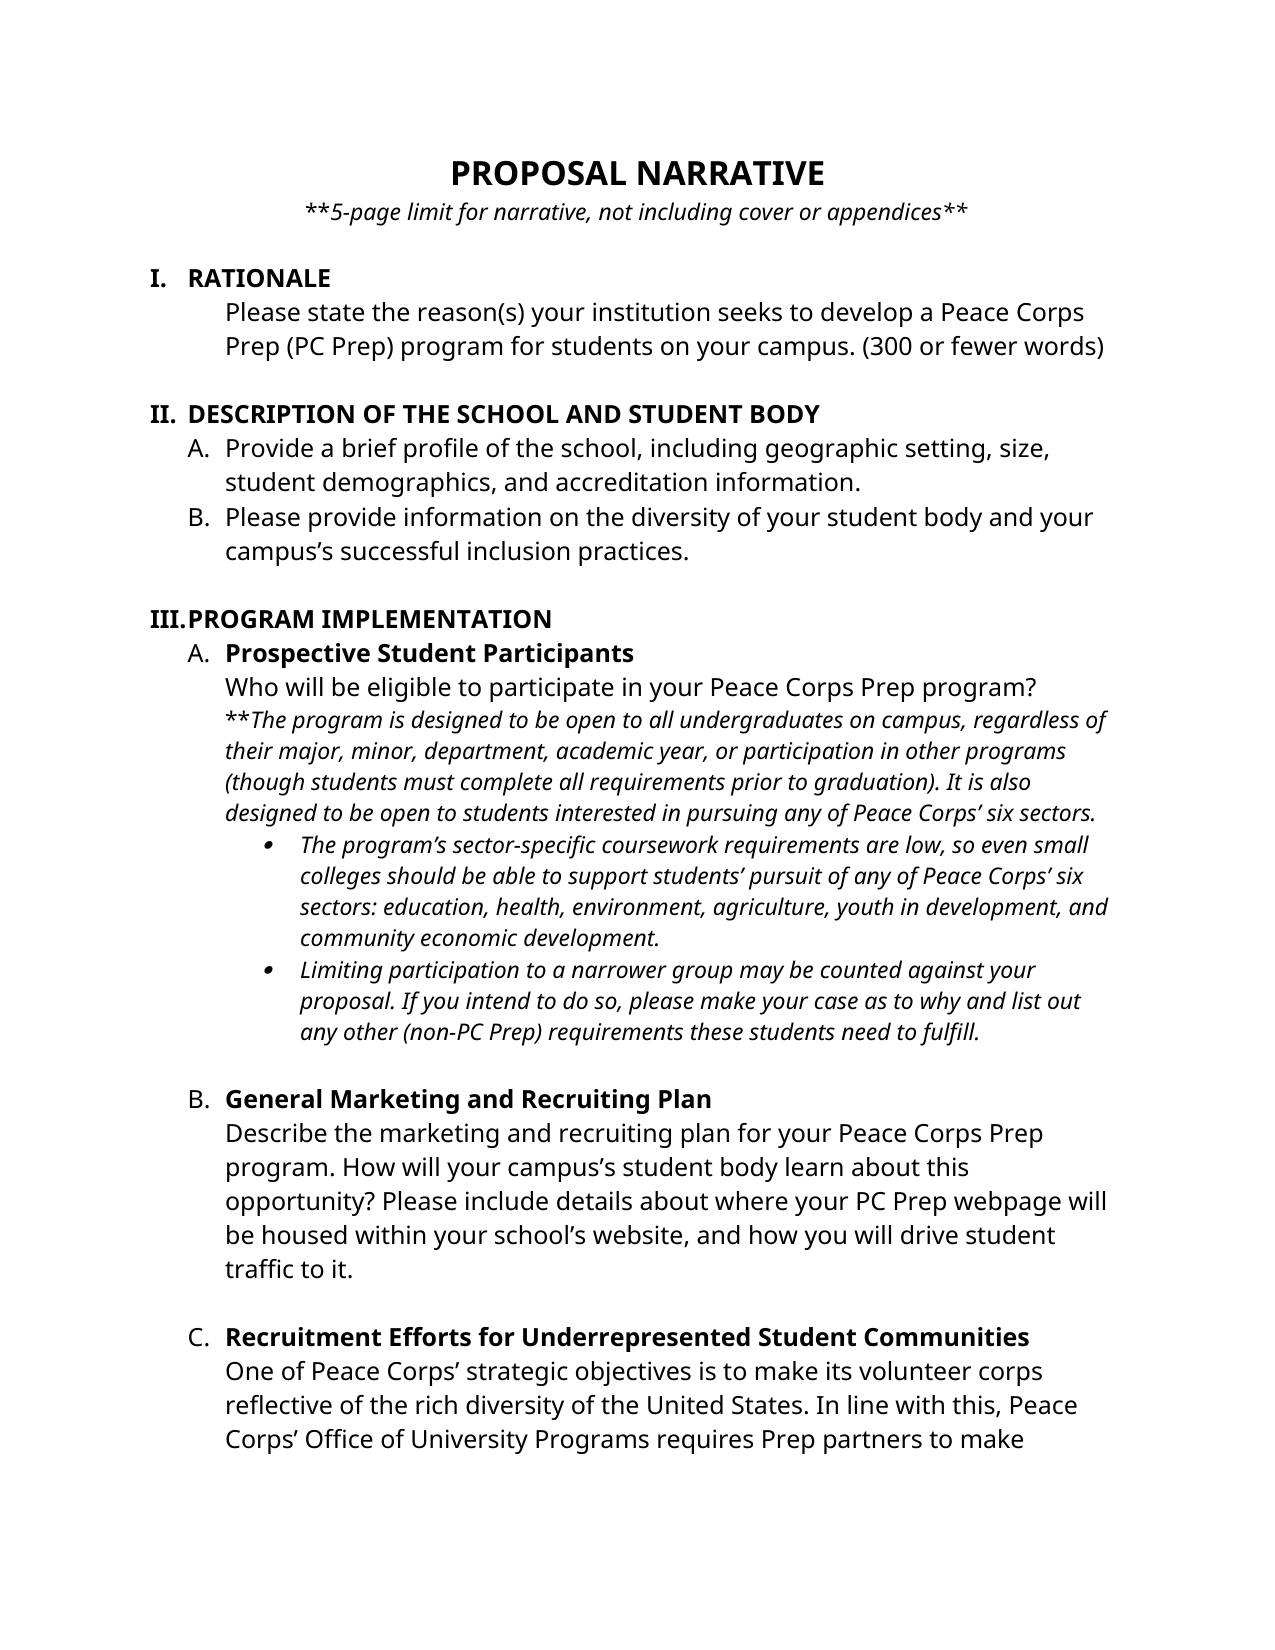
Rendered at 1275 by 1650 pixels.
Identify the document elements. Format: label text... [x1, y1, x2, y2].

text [225, 1354, 1125, 1456]
list PROGRAM IMPLEMENTATION [150, 601, 1125, 635]
text **The program is designed to be open to all undergraduates on campus, regardless of their major, minor, department, academic year, or participation in other programs (though students must complete all requirements prior to graduation). It is also designed to be open to students interested in pursuing any of Peace Corps’ six sectors. [225, 703, 1125, 828]
list Recruitment Efforts for Underrepresented Student Communities [187, 1320, 1125, 1354]
list RATIONALE [150, 261, 1125, 295]
text **5-page limit for narrative, not including cover or appendices** [150, 195, 1125, 227]
list Limiting participation to a narrower group may be counted against your proposal. If you intend to do so, please make your case as to why and list out any other (non-PC Prep) requirements these students need to fulfill. [262, 953, 1125, 1047]
text Who will be eligible to participate in your Peace Corps Prep program? [225, 669, 1125, 703]
list General Marketing and Recruiting Plan [187, 1081, 1125, 1115]
list Please provide information on the diversity of your student body and your campus’s successful inclusion practices. [187, 499, 1125, 567]
list Provide a brief profile of the school, including geographic setting, size, student demographics, and accreditation information. [187, 431, 1125, 499]
text PROPOSAL NARRATIVE [150, 150, 1125, 195]
list The program’s sector-specific coursework requirements are low, so even small colleges should be able to support students’ pursuit of any of Peace Corps’ six sectors: education, health, environment, agriculture, youth in development, and community economic development. [262, 828, 1125, 953]
list Prospective Student Participants [187, 635, 1125, 669]
text Describe the marketing and recruiting plan for your Peace Corps Prep program. How will your campus’s student body learn about this opportunity? Please include details about where your PC Prep webpage will be housed within your school’s website, and how you will drive student traffic to it. [225, 1115, 1125, 1286]
list DESCRIPTION OF THE SCHOOL AND STUDENT BODY [150, 397, 1125, 431]
text Please state the reason(s) your institution seeks to develop a Peace Corps Prep (PC Prep) program for students on your campus. (300 or fewer words) [225, 295, 1125, 363]
